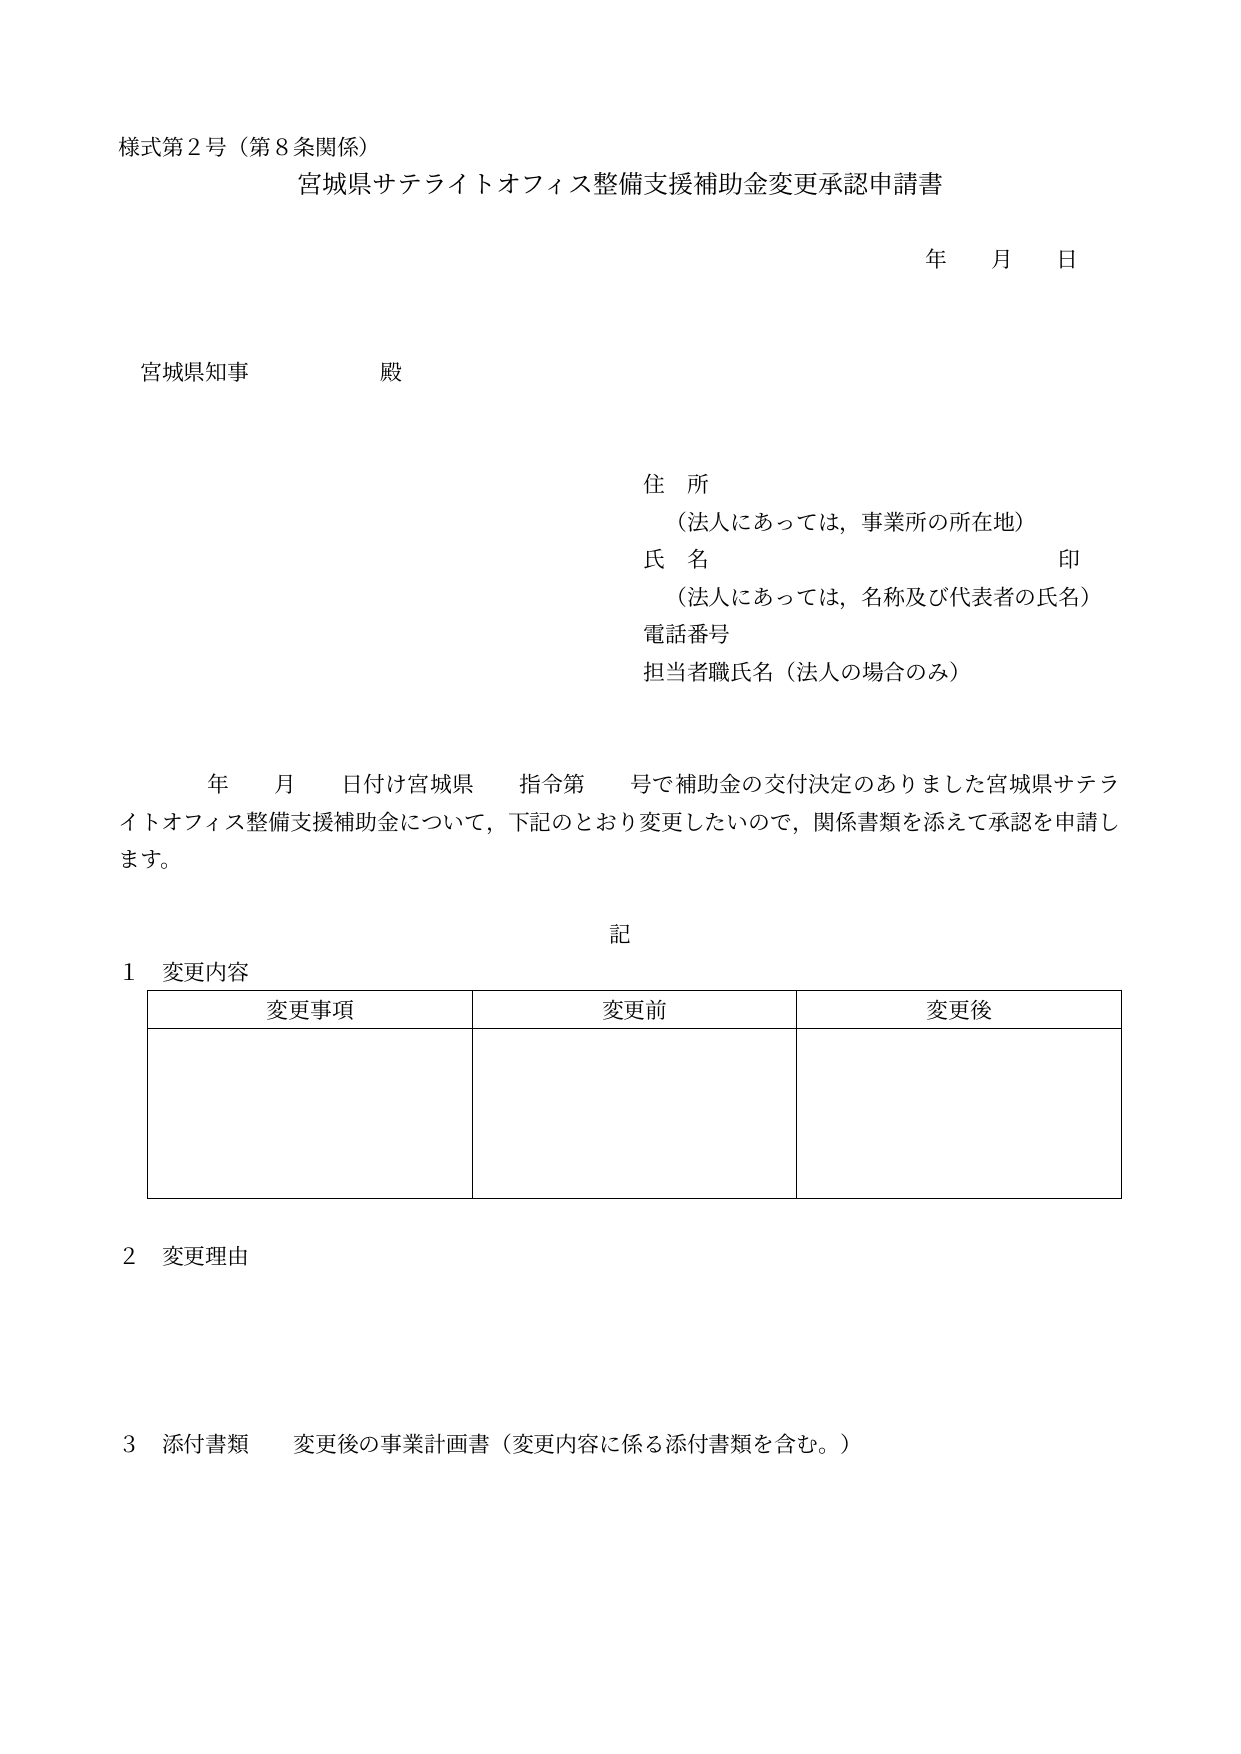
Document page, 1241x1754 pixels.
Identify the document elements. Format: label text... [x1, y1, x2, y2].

text 担当者職氏名（法人の場合のみ） [118, 652, 1122, 689]
text 電話番号 [118, 614, 1122, 652]
text １ 変更内容 [118, 952, 1122, 989]
text 宮城県知事 殿 [118, 352, 1122, 389]
text 宮城県サテライトオフィス整備支援補助金変更承認申請書 [118, 164, 1122, 202]
text 様式第２号（第８条関係） [118, 127, 1122, 164]
table_header 変更後 [797, 991, 1121, 1028]
text ３ 添付書類 変更後の事業計画書（変更内容に係る添付書類を含む。） [118, 1424, 1122, 1462]
table_cell [148, 1029, 472, 1198]
text 年 月 日付け宮城県 指令第 号で補助金の交付決定のありました宮城県サテライトオフィス整備支援補助金について，下記のとおり変更したいので，関係書類を添えて承認を申請します。 [118, 764, 1122, 877]
table_cell [473, 1029, 796, 1198]
table_header 変更前 [473, 991, 796, 1028]
table_header 変更事項 [148, 991, 472, 1028]
text （法人にあっては，事業所の所在地） [118, 502, 1122, 539]
text （法人にあっては，名称及び代表者の氏名） [118, 577, 1122, 614]
text 記 [118, 914, 1122, 952]
text 氏 名 印 [118, 539, 1122, 577]
text ２ 変更理由 [118, 1237, 1122, 1274]
table_cell [797, 1029, 1121, 1198]
text 住 所 [118, 464, 1122, 502]
text 年 月 日 [118, 239, 1078, 277]
